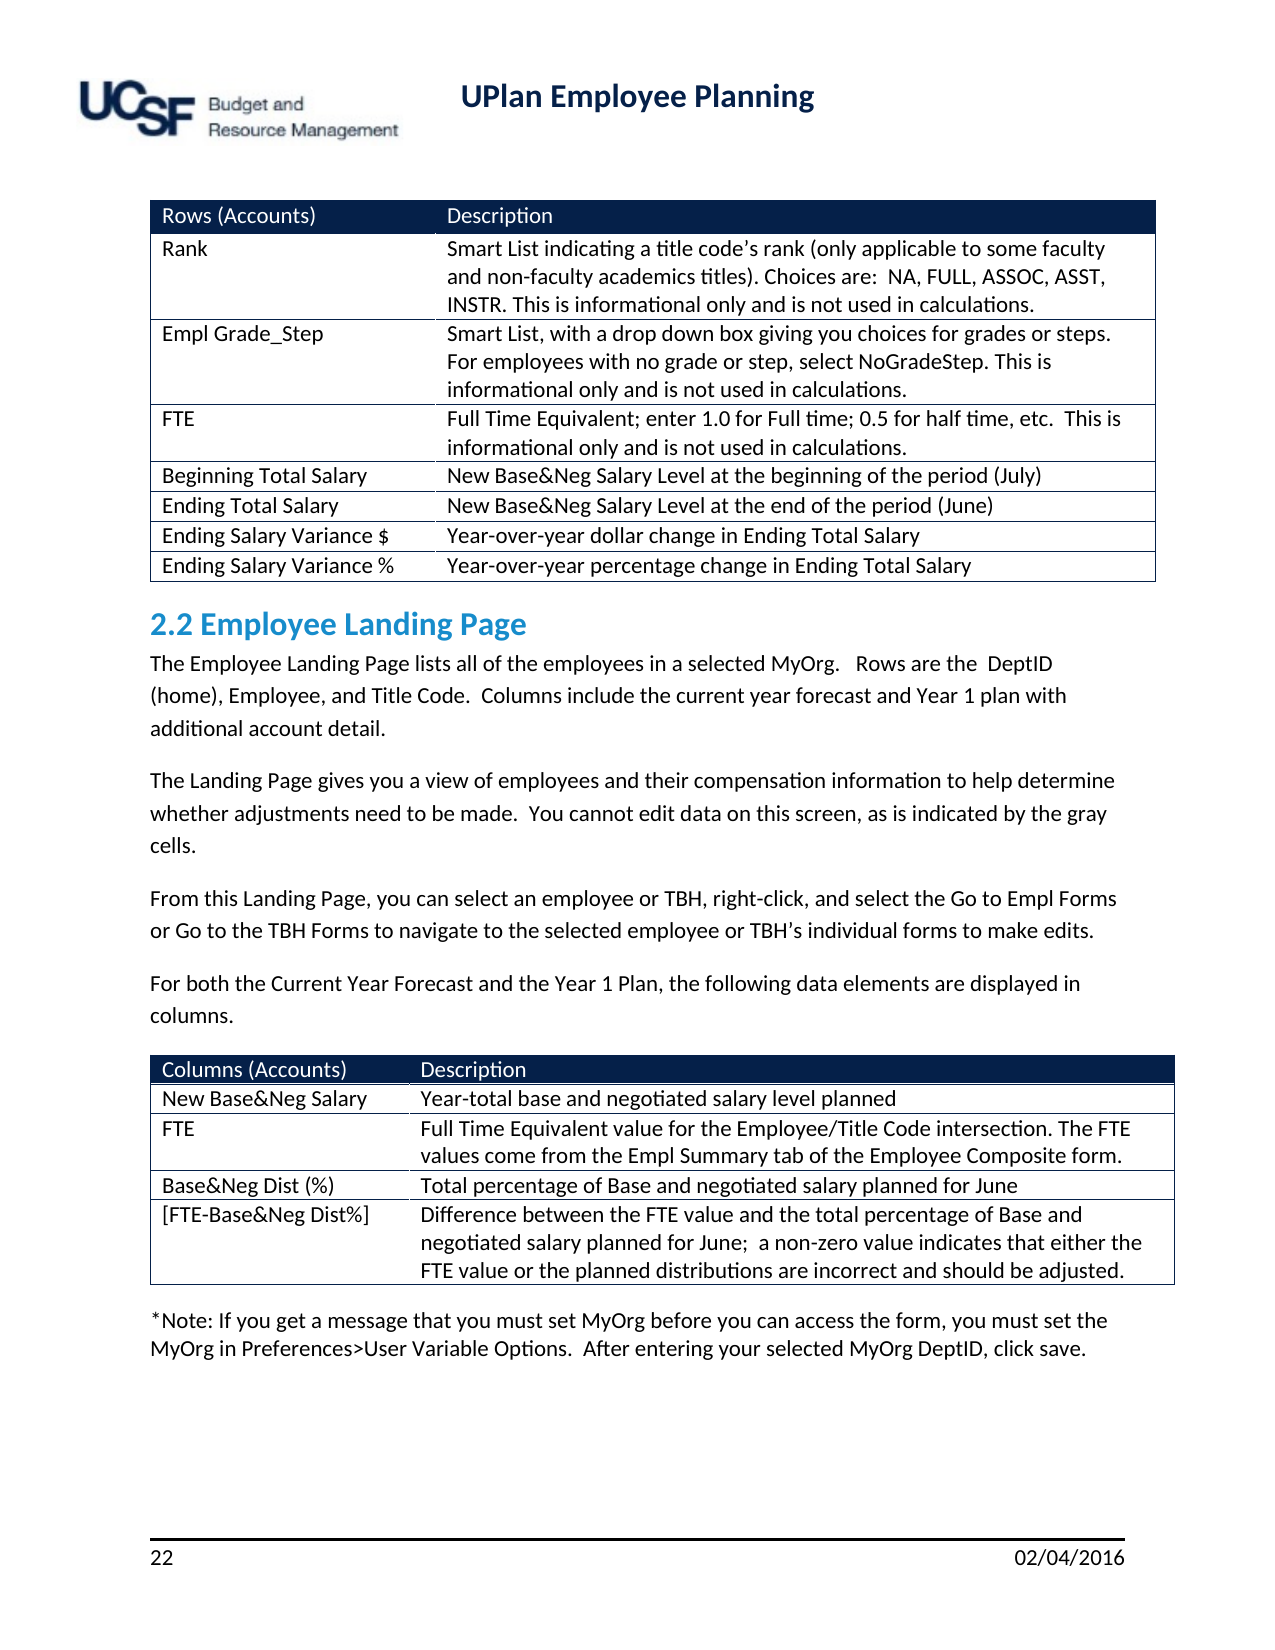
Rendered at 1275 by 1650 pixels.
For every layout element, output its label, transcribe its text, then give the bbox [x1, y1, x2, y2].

text *Note: If you get a message that you must set MyOrg before you can access the form, you must set the MyOrg in Preferences>User Variable Options. After entering your selected MyOrg DeptID, click save. [150, 1306, 1125, 1362]
subtitle 2.2 Employee Landing Page [150, 602, 1125, 643]
table_cell New Base&Neg Salary [151, 1085, 409, 1113]
table_cell New Base&Neg Salary Level at the end of the period (June) [436, 492, 1155, 521]
table_header Rows (Accounts) [151, 201, 435, 233]
table_header Description [410, 1056, 1174, 1083]
text For both the Current Year Forecast and the Year 1 Plan, the following data elements are displayed in columns. [150, 969, 1125, 1029]
table_cell Ending Salary Variance $ [151, 522, 435, 551]
table_cell Empl Grade_Step [151, 320, 435, 403]
table_cell Year-over-year dollar change in Ending Total Salary [436, 522, 1155, 551]
text The Employee Landing Page lists all of the employees in a selected MyOrg. Rows are the DeptID (home), Employee, and Title Code. Columns include the current year forecast and Year 1 plan with additional account detail. [150, 649, 1125, 742]
table_cell FTE [151, 405, 435, 461]
table_cell Smart List indicating a title code’s rank (only applicable to some faculty and non-faculty academics titles). Choices are: NA, FULL, ASSOC, ASST, INSTR. This is informational only and is not used in calculations. [436, 234, 1155, 318]
picture [76, 78, 404, 146]
table_cell Full Time Equivalent value for the Employee/Title Code intersection. The FTE values come from the Empl Summary tab of the Employee Composite form. [410, 1114, 1174, 1170]
table_cell FTE [151, 1114, 409, 1170]
table_cell Ending Total Salary [151, 492, 435, 521]
table_cell Full Time Equivalent; enter 1.0 for Full time; 0.5 for half time, etc. This is informational only and is not used in calculations. [436, 405, 1155, 461]
table_cell [FTE-Base&Neg Dist%] [151, 1200, 409, 1284]
text From this Landing Page, you can select an employee or TBH, right-click, and select the Go to Empl Forms or Go to the TBH Forms to navigate to the selected employee or TBH’s individual forms to make edits. [150, 884, 1125, 944]
text The Landing Page gives you a view of employees and their compensation information to help determine whether adjustments need to be made. You cannot edit data on this screen, as is indicated by the gray cells. [150, 767, 1125, 859]
table_cell Beginning Total Salary [151, 462, 435, 491]
table_header Description [436, 201, 1155, 233]
table_cell Base&Neg Dist (%) [151, 1171, 409, 1199]
table_cell Year-total base and negotiated salary level planned [410, 1085, 1174, 1113]
table_cell Difference between the FTE value and the total percentage of Base and negotiated salary planned for June; a non-zero value indicates that either the FTE value or the planned distributions are incorrect and should be adjusted. [410, 1200, 1174, 1284]
table_cell Year-over-year percentage change in Ending Total Salary [436, 552, 1155, 581]
table_cell Smart List, with a drop down box giving you choices for grades or steps. For employees with no grade or step, select NoGradeStep. This is informational only and is not used in calculations. [436, 320, 1155, 403]
table_cell Rank [151, 234, 435, 318]
table_cell New Base&Neg Salary Level at the beginning of the period (July) [436, 462, 1155, 491]
table_cell Ending Salary Variance % [151, 552, 435, 581]
table_cell Total percentage of Base and negotiated salary planned for June [410, 1171, 1174, 1199]
table_header Columns (Accounts) [151, 1056, 409, 1083]
